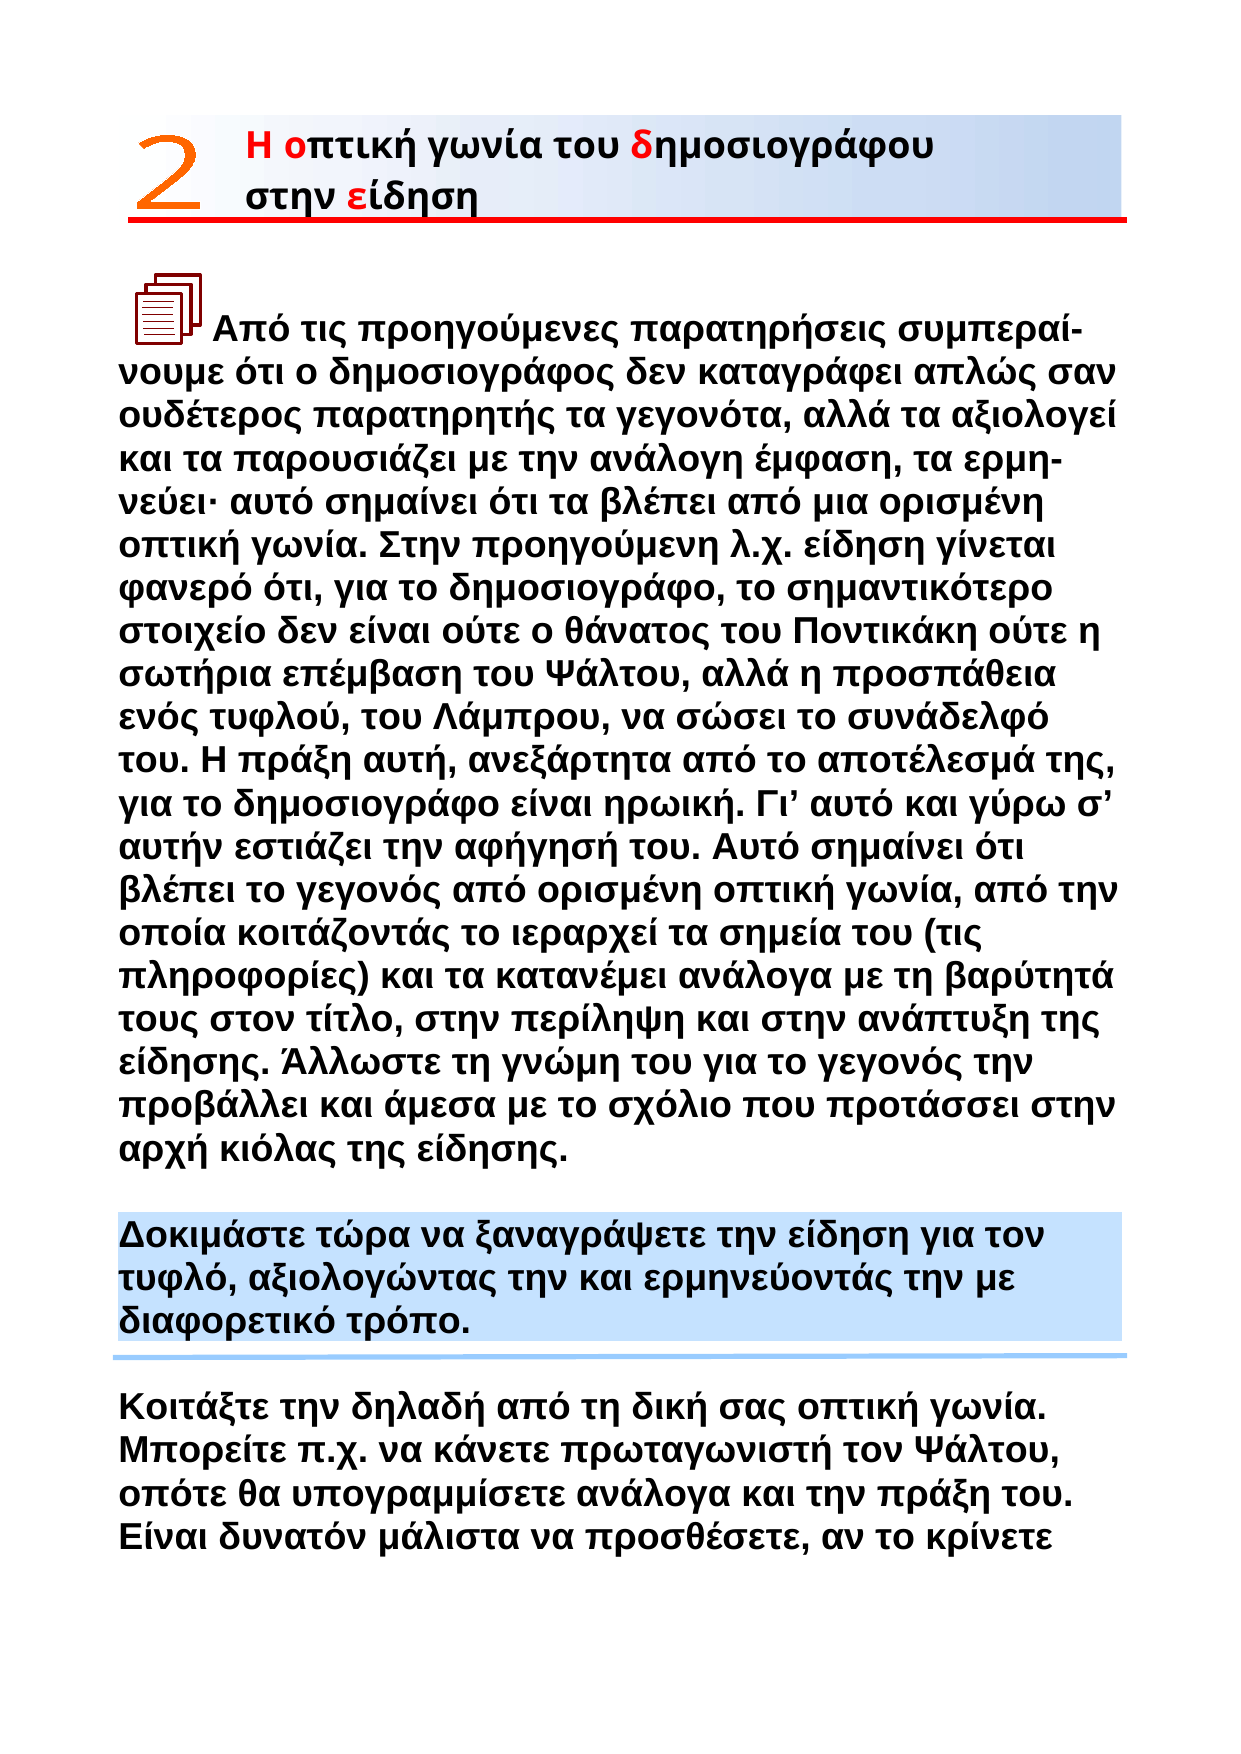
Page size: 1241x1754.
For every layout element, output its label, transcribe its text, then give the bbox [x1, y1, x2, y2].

text Δοκιμάστε τώρα να ξαναγράψετε την είδηση για τον τυφλό, αξιολογώντας την και ερμηνεύοντάς την με διαφορετικό τρόπο. [118, 1212, 1122, 1341]
text Η οπτική γωνία του δημοσιογράφου [118, 118, 1122, 169]
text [118, 1471, 1122, 1557]
text στην είδηση [118, 169, 1122, 220]
text Από τις προηγούμενες παρατηρήσεις συμπεραί-νουμε ότι ο δημοσιογράφος δεν καταγράφει απλώς σαν ουδέτερος παρατηρητής τα γεγονότα, αλλά τα αξιολογεί και τα παρουσιάζει με την ανάλογη έμφαση, τα ερμη-νεύει· αυτό σημαίνει ότι τα βλέπει από μια ορισμένη οπτική γωνία. Στην προηγούμενη λ.χ. είδηση γίνεται φανερό ότι, για το δημοσιογράφο, το σημαντικότερο στοιχείο δεν είναι ούτε ο θάνατος του Ποντικάκη ούτε η σωτήρια επέμβαση του Ψάλτου, αλλά η προσπάθεια ενός τυφλού, του Λάμπρου, να σώσει το συνάδελφό του. Η πράξη αυτή, ανεξάρτητα από το αποτέλεσμά της, για το δημοσιογράφο είναι ηρωική. Γι’ αυτό και γύρω σ’ αυτήν εστιάζει την αφήγησή του. Αυτό σημαίνει ότι βλέπει το γεγονός από ορισμένη οπτική γωνία, από την οποία κοιτάζοντάς το ιεραρχεί τα σημεία του (τις πληροφορίες) και τα κατανέμει ανάλογα με τη βαρύτητά τους στον τίτλο, στην περίληψη και στην ανάπτυξη της είδησης. Άλλωστε τη γνώμη του για το γεγονός την προβάλλει και άμεσα με το σχόλιο που προτάσσει στην αρχή κιόλας της είδησης. [118, 306, 1122, 1169]
text Κοιτάξτε την δηλαδή από τη δική σας οπτική γωνία. Μπορείτε π.χ. να κάνετε πρωταγωνιστή τον Ψάλτου, [118, 1384, 1122, 1471]
